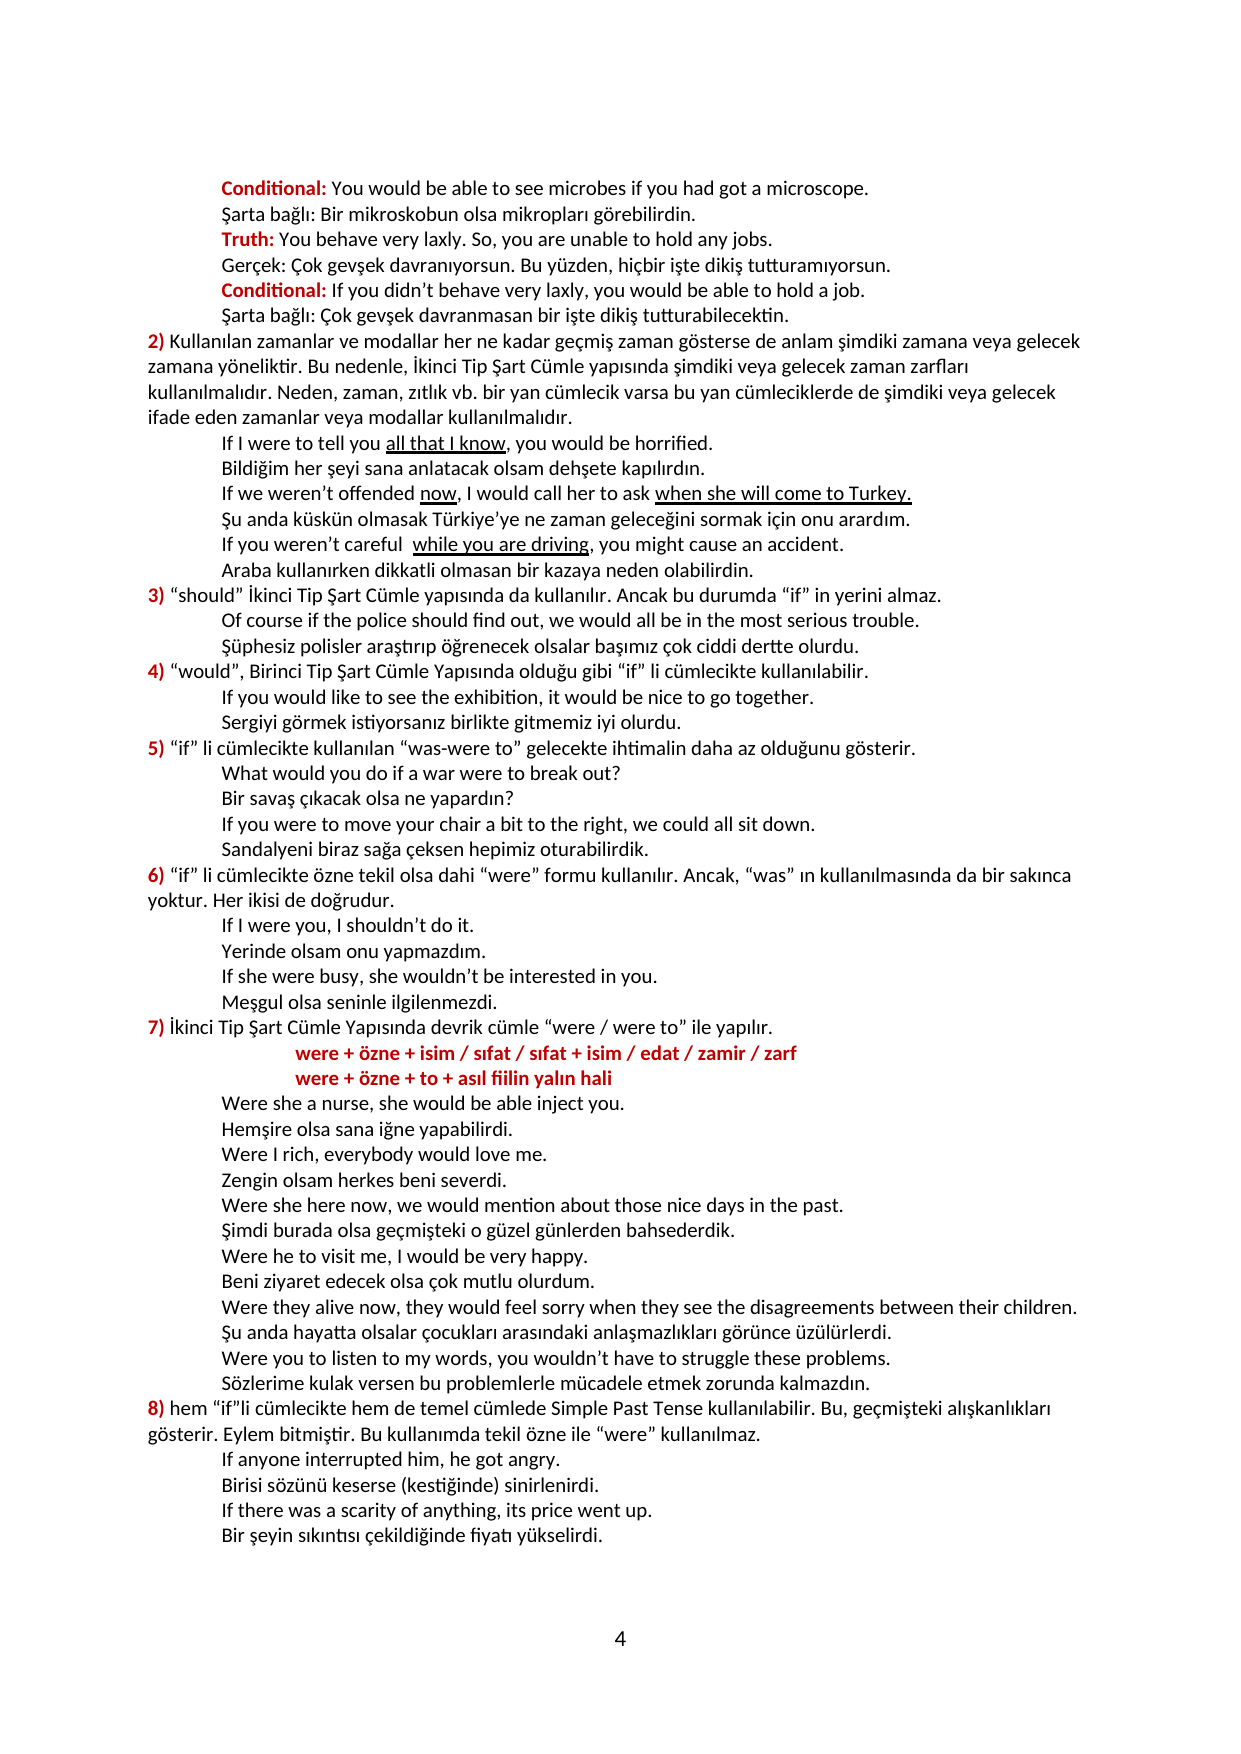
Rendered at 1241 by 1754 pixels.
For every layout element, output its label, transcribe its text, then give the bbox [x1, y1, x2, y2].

text 2) Kullanılan zamanlar ve modallar her ne kadar geçmiş zaman gösterse de anlam şimdiki zamana veya gelecek zamana yöneliktir. Bu nedenle, İkinci Tip Şart Cümle yapısında şimdiki veya gelecek zaman zarfları kullanılmalıdır. Neden, zaman, zıtlık vb. bir yan cümlecik varsa bu yan cümleciklerde de şimdiki veya gelecek ifade eden zamanlar veya modallar kullanılmalıdır. [148, 328, 1093, 430]
text Şarta bağlı: Çok gevşek davranmasan bir işte dikiş tutturabilecektin. [148, 303, 1093, 328]
text If I were to tell you all that I know, you would be horrified. [148, 430, 1093, 455]
text Conditional: If you didn’t behave very laxly, you would be able to hold a job. [148, 277, 1093, 303]
text What would you do if a war were to break out? [148, 760, 1093, 786]
text If you were to move your chair a bit to the right, we could all sit down. [148, 811, 1093, 836]
text If she were busy, she wouldn’t be interested in you. [148, 963, 1093, 989]
text Of course if the police should find out, we would all be in the most serious trouble. [148, 608, 1093, 633]
text Conditional: You would be able to see microbes if you had got a microscope. [148, 176, 1093, 201]
text If there was a scarity of anything, its price went up. [148, 1497, 1093, 1523]
text 5) “if” li cümlecikte kullanılan “was-were to” gelecekte ihtimalin daha az olduğunu gösterir. [148, 735, 1093, 760]
text Şu anda küskün olmasak Türkiye’ye ne zaman geleceğini sormak için onu arardım. [148, 506, 1093, 531]
text Şu anda hayatta olsalar çocukları arasındaki anlaşmazlıkları görünce üzülürlerdi. [148, 1319, 1093, 1345]
text 3) “should” İkinci Tip Şart Cümle yapısında da kullanılır. Ancak bu durumda “if” in yerini almaz. [148, 582, 1093, 608]
text Yerinde olsam onu yapmazdım. [148, 938, 1093, 963]
text Were I rich, everybody would love me. [148, 1141, 1093, 1167]
text Sandalyeni biraz sağa çeksen hepimiz oturabilirdik. [148, 836, 1093, 862]
text Were he to visit me, I would be very happy. [148, 1243, 1093, 1268]
text Were you to listen to my words, you wouldn’t have to struggle these problems. [148, 1345, 1093, 1370]
text Bildiğim her şeyi sana anlatacak olsam dehşete kapılırdın. [148, 455, 1093, 481]
text Bir savaş çıkacak olsa ne yapardın? [148, 786, 1093, 811]
text If I were you, I shouldn’t do it. [148, 913, 1093, 938]
text Hemşire olsa sana iğne yapabilirdi. [148, 1116, 1093, 1141]
text Sergiyi görmek istiyorsanız birlikte gitmemiz iyi olurdu. [148, 709, 1093, 735]
text Bir şeyin sıkıntısı çekildiğinde fiyatı yükselirdi. [148, 1523, 1093, 1548]
text If anyone interrupted him, he got angry. [148, 1446, 1093, 1472]
text If we weren’t offended now, I would call her to ask when she will come to Turkey. [148, 481, 1093, 506]
text Truth: You behave very laxly. So, you are unable to hold any jobs. [148, 226, 1093, 252]
text Meşgul olsa seninle ilgilenmezdi. [148, 989, 1093, 1014]
text Were she a nurse, she would be able inject you. [148, 1091, 1093, 1116]
text Sözlerime kulak versen bu problemlerle mücadele etmek zorunda kalmazdın. [148, 1370, 1093, 1396]
text 7) İkinci Tip Şart Cümle Yapısında devrik cümle “were / were to” ile yapılır. [148, 1014, 1093, 1040]
text Zengin olsam herkes beni severdi. [148, 1167, 1093, 1192]
text Şarta bağlı: Bir mikroskobun olsa mikropları görebilirdin. [148, 201, 1093, 226]
text were + özne + isim / sıfat / sıfat + isim / edat / zamir / zarf [148, 1040, 1093, 1065]
text 8) hem “if”li cümlecikte hem de temel cümlede Simple Past Tense kullanılabilir. Bu, geçmişteki alışkanlıkları gösterir. Eylem bitmiştir. Bu kullanımda tekil özne ile “were” kullanılmaz. [148, 1396, 1093, 1446]
text Were they alive now, they would feel sorry when they see the disagreements between their children. [148, 1294, 1093, 1319]
text Araba kullanırken dikkatli olmasan bir kazaya neden olabilirdin. [148, 557, 1093, 582]
text Gerçek: Çok gevşek davranıyorsun. Bu yüzden, hiçbir işte dikiş tutturamıyorsun. [148, 252, 1093, 277]
text Were she here now, we would mention about those nice days in the past. [148, 1192, 1093, 1218]
text If you would like to see the exhibition, it would be nice to go together. [148, 684, 1093, 709]
text Şüphesiz polisler araştırıp öğrenecek olsalar başımız çok ciddi dertte olurdu. [148, 633, 1093, 658]
text 4) “would”, Birinci Tip Şart Cümle Yapısında olduğu gibi “if” li cümlecikte kullanılabilir. [148, 658, 1093, 684]
text If you weren’t careful while you are driving, you might cause an accident. [148, 531, 1093, 557]
text Şimdi burada olsa geçmişteki o güzel günlerden bahsederdik. [148, 1218, 1093, 1243]
text were + özne + to + asıl fiilin yalın hali [148, 1065, 1093, 1091]
text Beni ziyaret edecek olsa çok mutlu olurdum. [148, 1268, 1093, 1294]
text 6) “if” li cümlecikte özne tekil olsa dahi “were” formu kullanılır. Ancak, “was” ın kullanılmasında da bir sakınca yoktur. Her ikisi de doğrudur. [148, 862, 1093, 913]
text Birisi sözünü keserse (kestiğinde) sinirlenirdi. [148, 1472, 1093, 1497]
